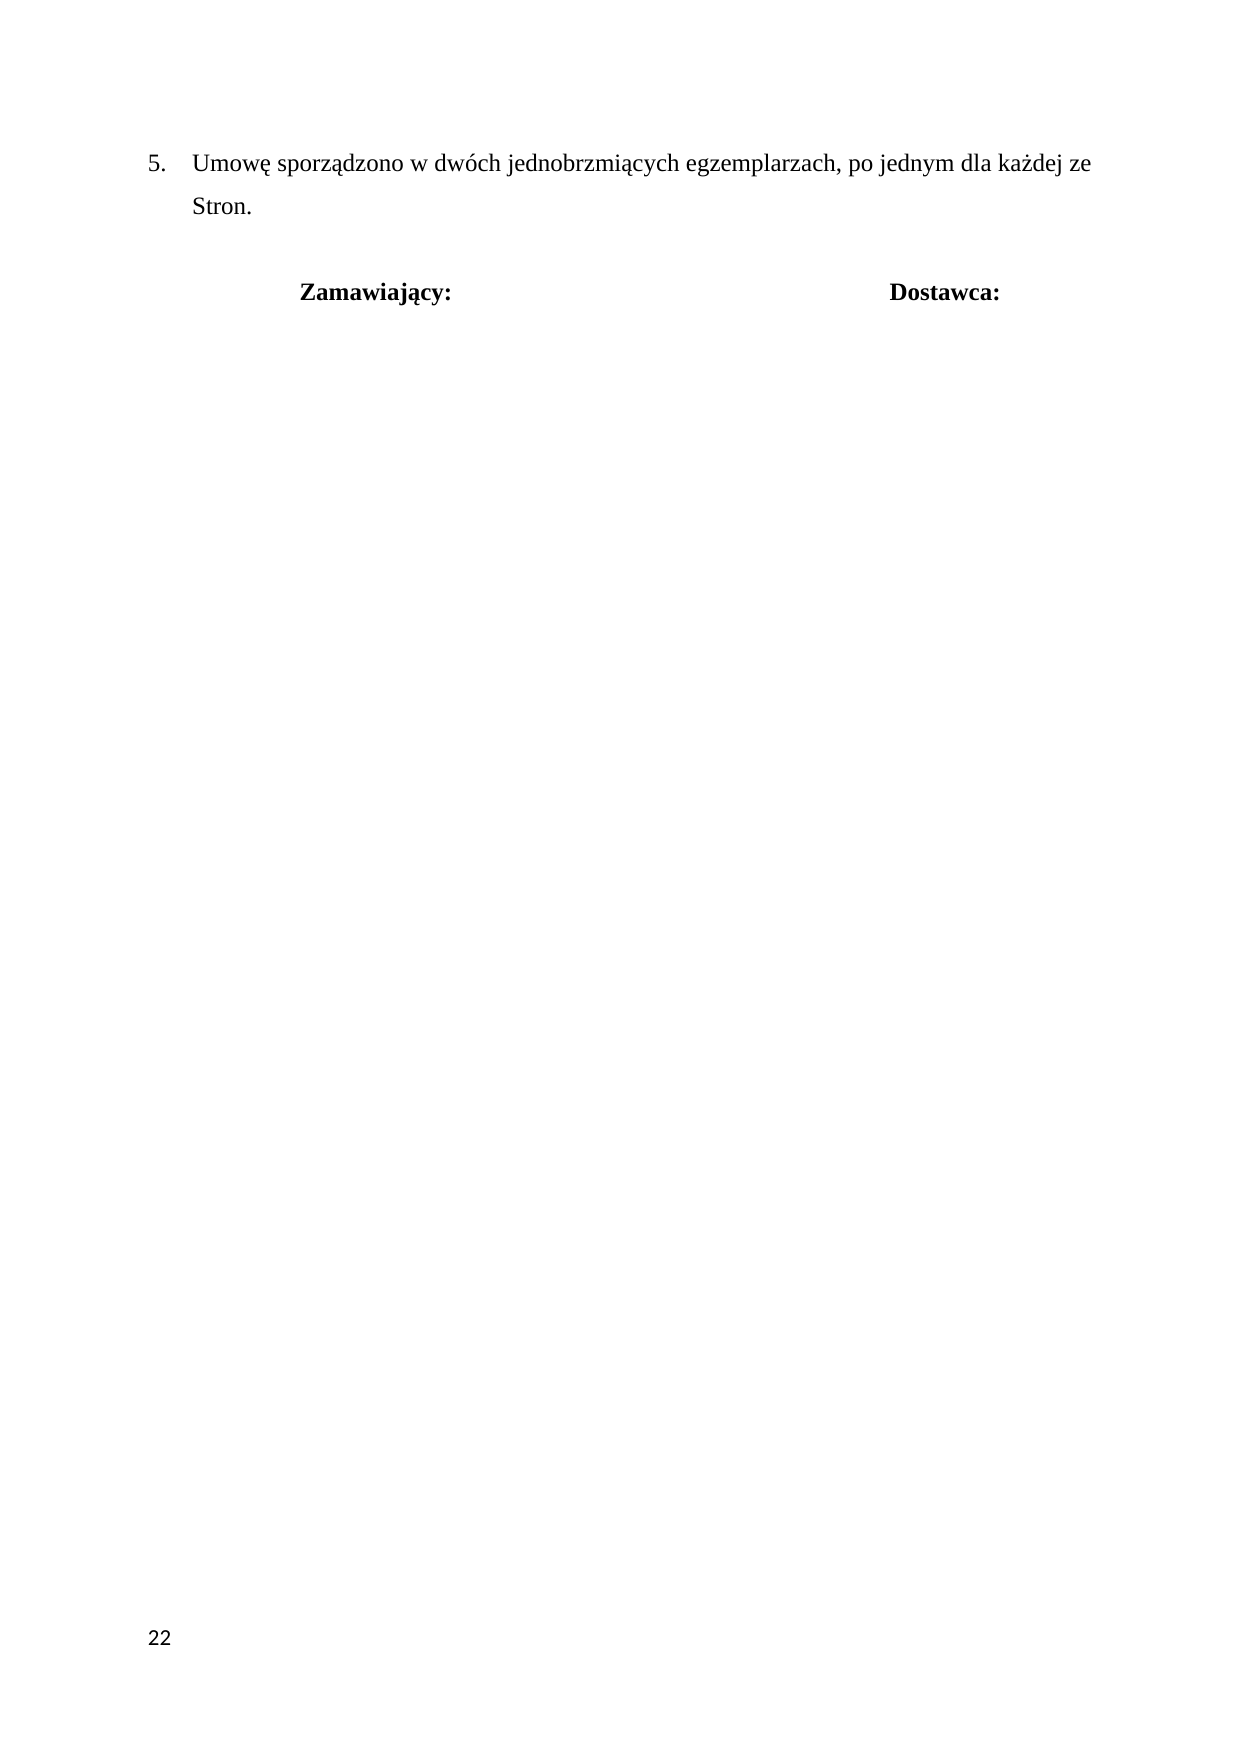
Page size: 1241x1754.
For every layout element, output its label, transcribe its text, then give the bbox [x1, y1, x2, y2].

list Umowę sporządzono w dwóch jednobrzmiących egzemplarzach, po jednym dla każdej ze Stron. [148, 148, 1093, 219]
text Zamawiający: Dostawca: [162, 277, 1078, 306]
